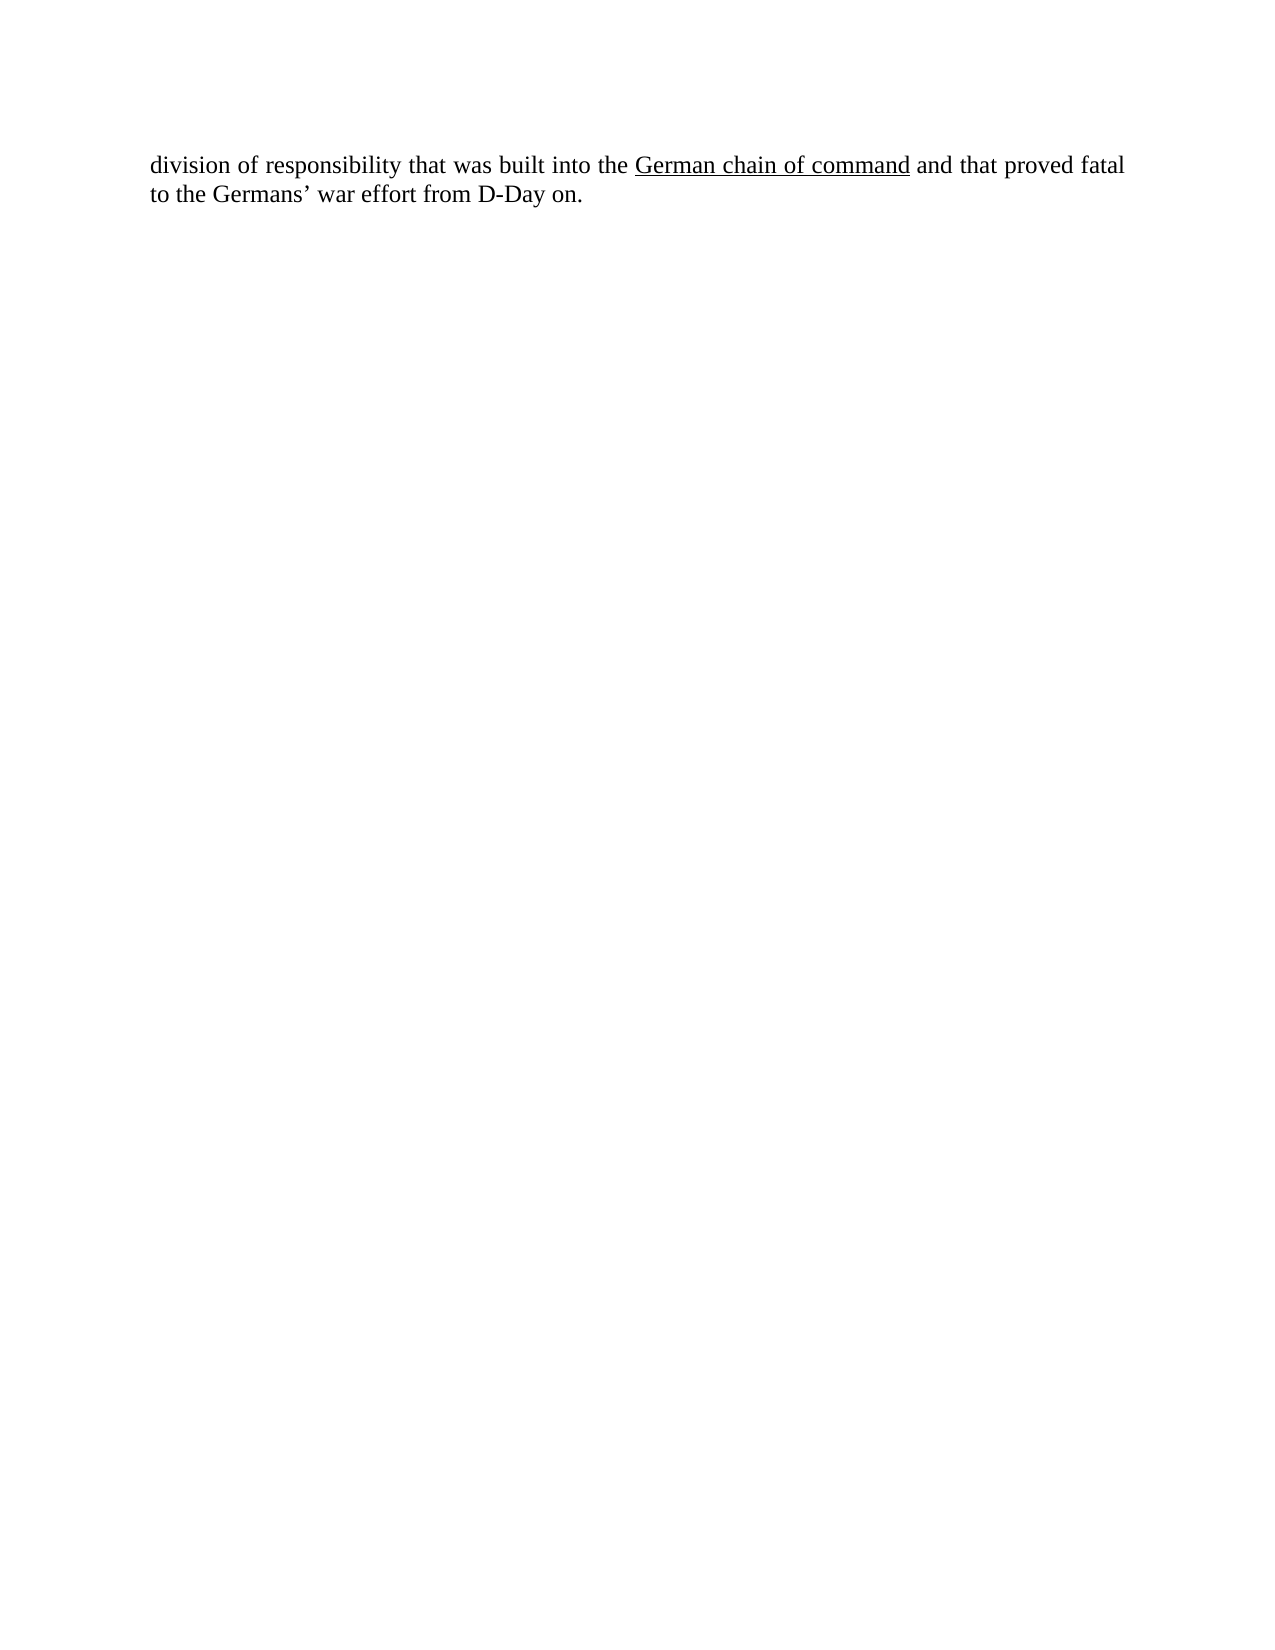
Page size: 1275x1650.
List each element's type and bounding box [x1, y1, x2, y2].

text [150, 150, 1125, 207]
